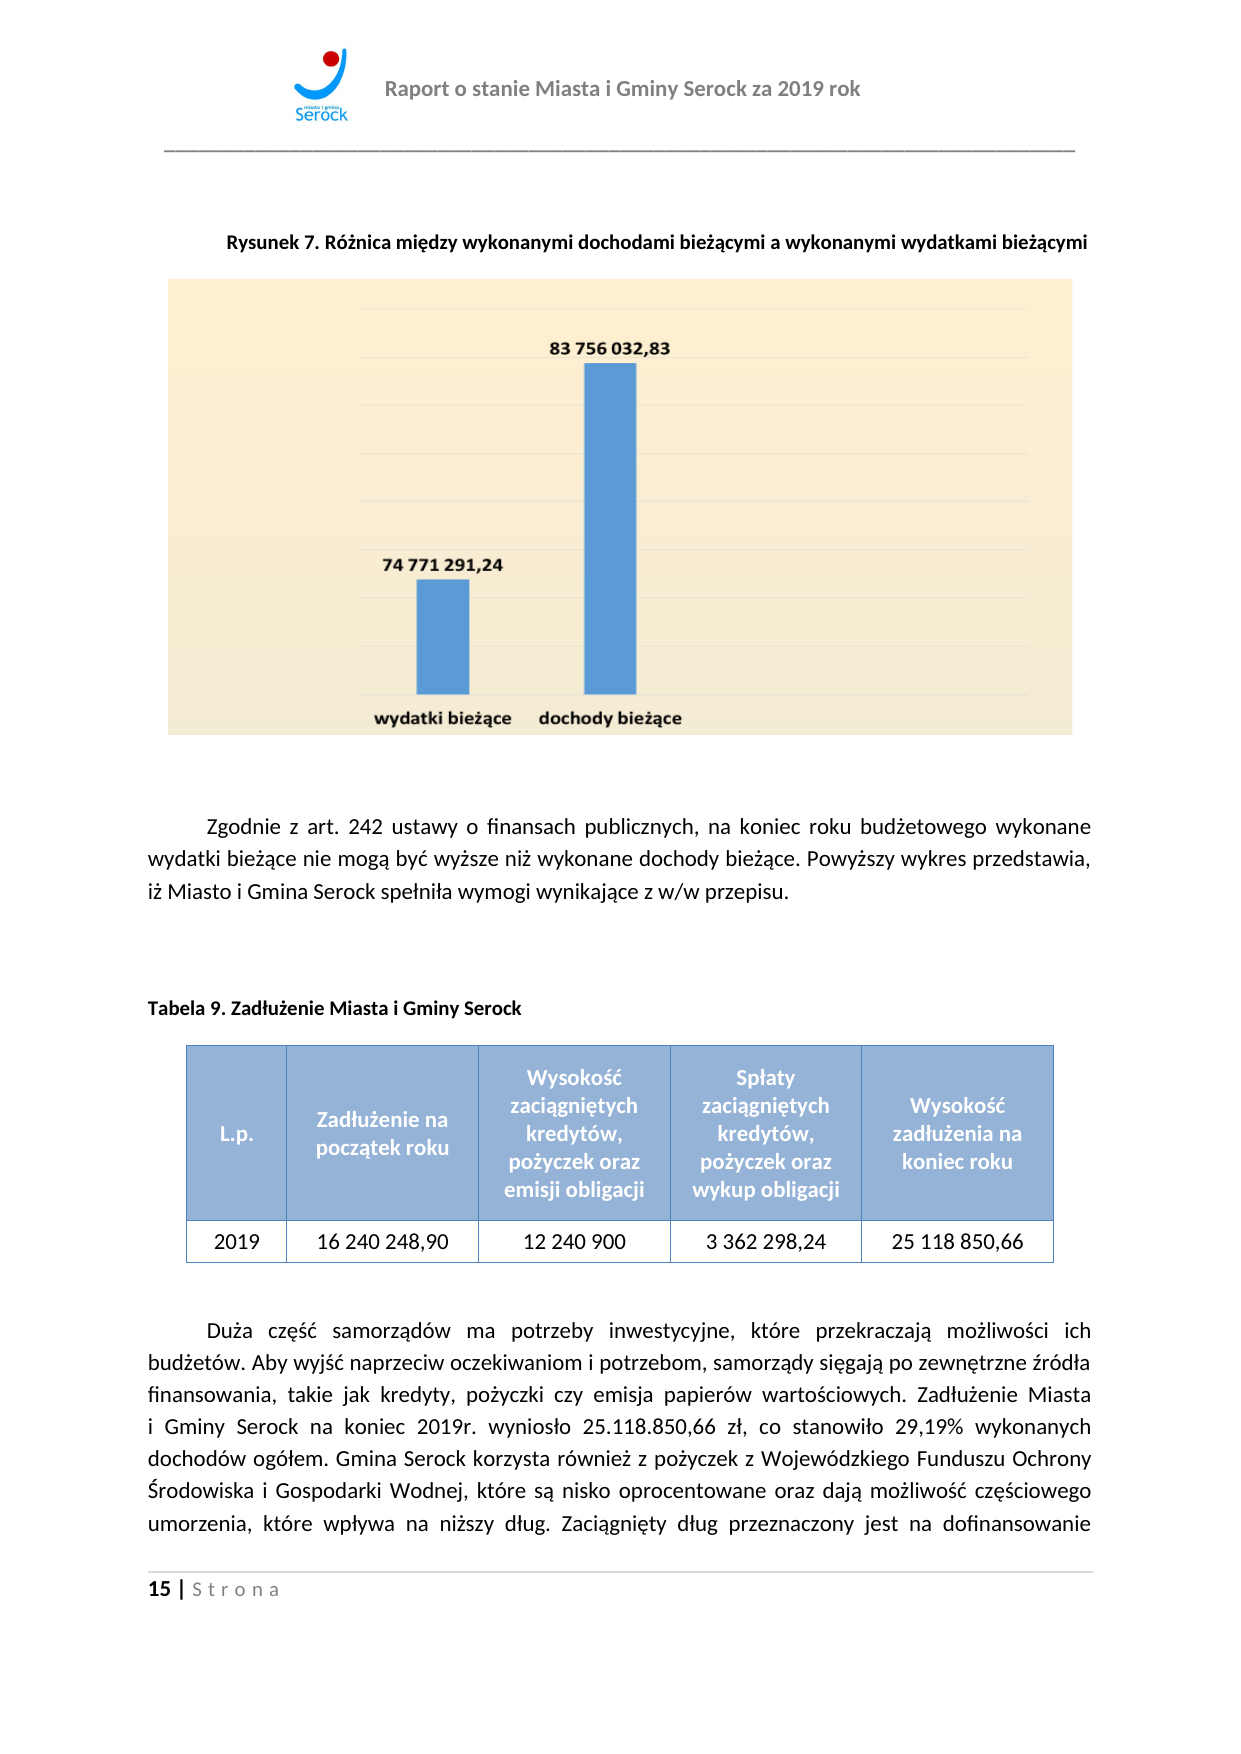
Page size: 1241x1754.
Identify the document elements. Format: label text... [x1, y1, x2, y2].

table_header Wysokość zadłużenia na koniec roku [862, 1046, 1053, 1220]
table_header Wysokość zaciągniętych kredytów, pożyczek oraz emisji obligacji [479, 1046, 670, 1220]
text Zgodnie z art. 242 ustawy o finansach publicznych, na koniec roku budżetowego wykonane wydatki bieżące nie mogą być wyższe niż wykonane dochody bieżące. Powyższy wykres przedstawia, iż Miasto i Gmina Serock spełniła wymogi wynikające z w/w przepisu. [148, 812, 1093, 905]
picture [167, 279, 1073, 735]
text Tabela 9. Zadłużenie Miasta i Gminy Serock [148, 995, 1093, 1021]
table_cell 16 240 248,90 [287, 1221, 478, 1262]
table_header Zadłużenie na początek roku [287, 1046, 478, 1220]
table_cell 2019 [187, 1221, 286, 1262]
table_cell 3 362 298,24 [671, 1221, 861, 1262]
table_cell 25 118 850,66 [862, 1221, 1053, 1262]
picture [288, 43, 354, 126]
text Rysunek 7. Różnica między wykonanymi dochodami bieżącymi a wykonanymi wydatkami bieżącymi [223, 229, 1093, 255]
table_cell 12 240 900 [479, 1221, 670, 1262]
table_header L.p. [187, 1046, 286, 1220]
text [148, 1316, 1093, 1537]
table_header Spłaty zaciągniętych kredytów, pożyczek oraz wykup obligacji [671, 1046, 861, 1220]
